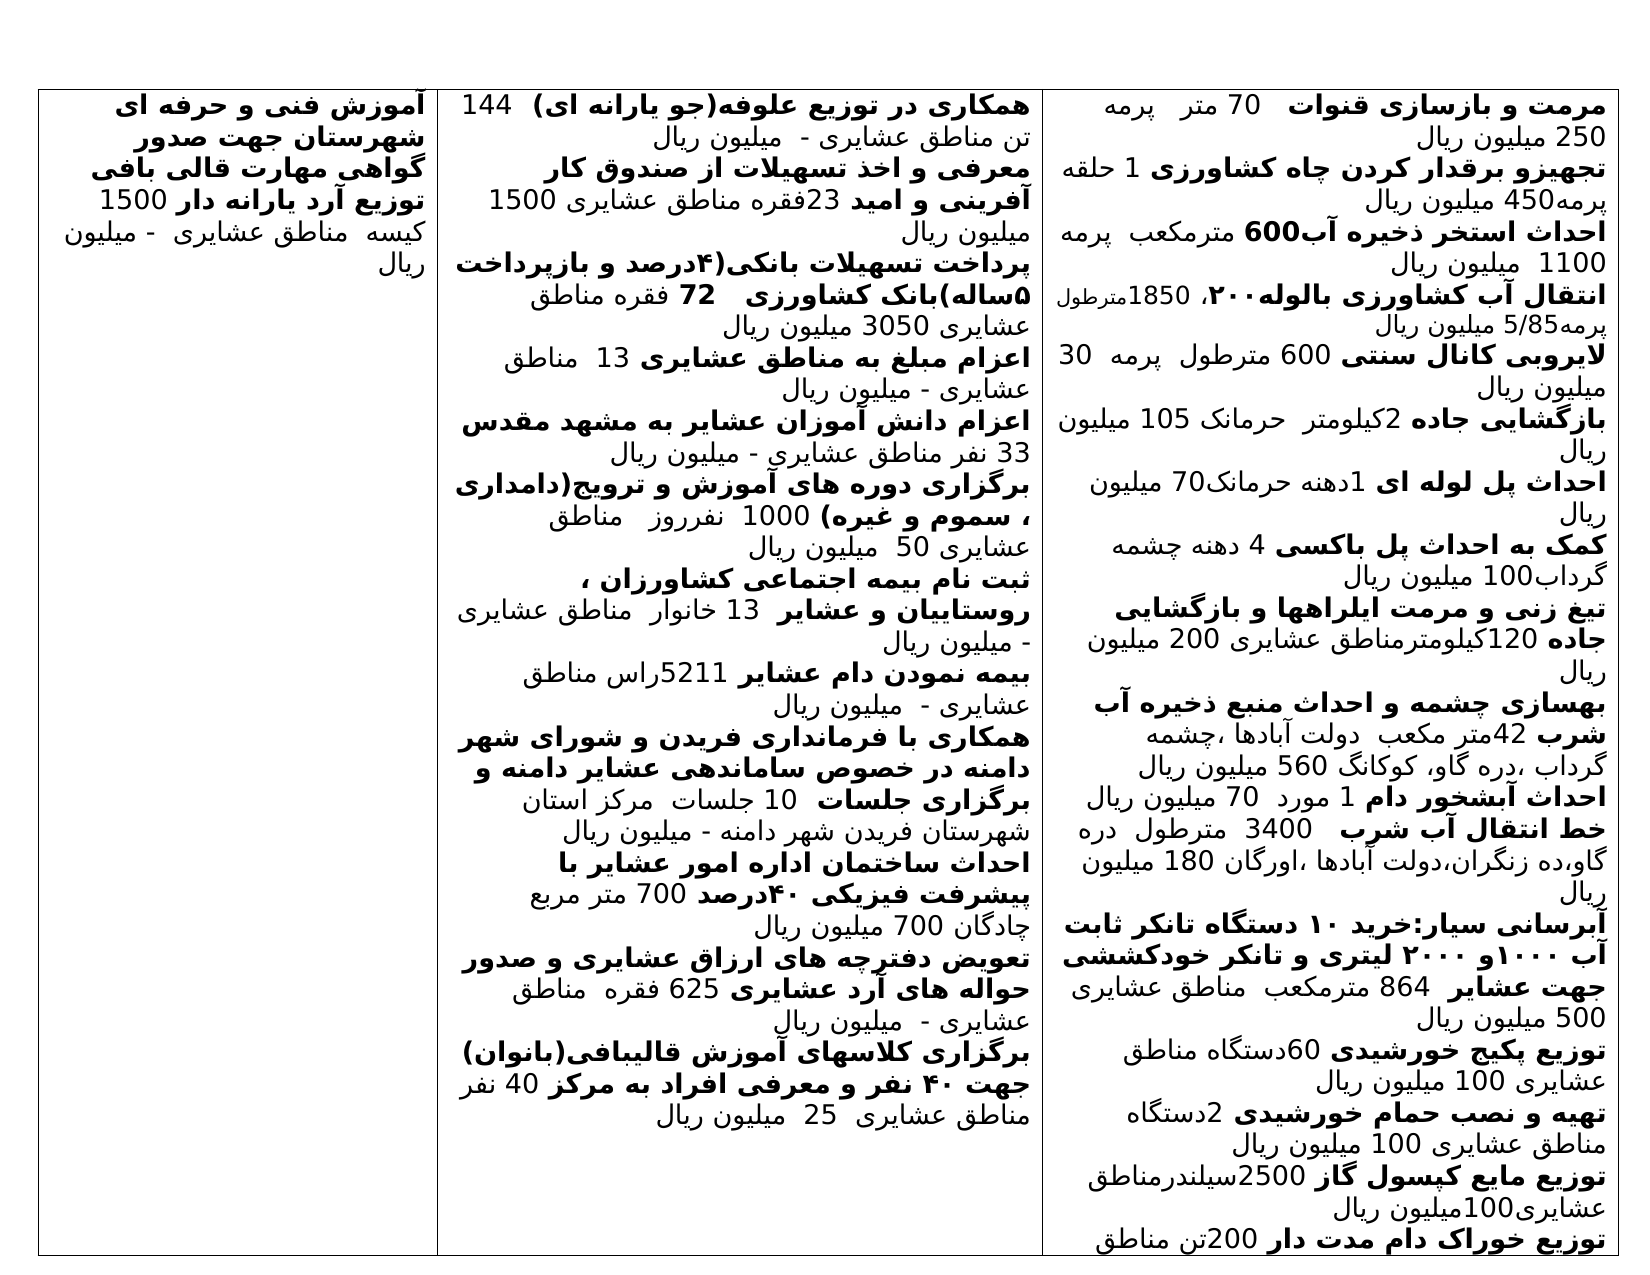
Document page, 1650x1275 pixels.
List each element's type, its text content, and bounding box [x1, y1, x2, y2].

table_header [39, 90, 437, 1255]
